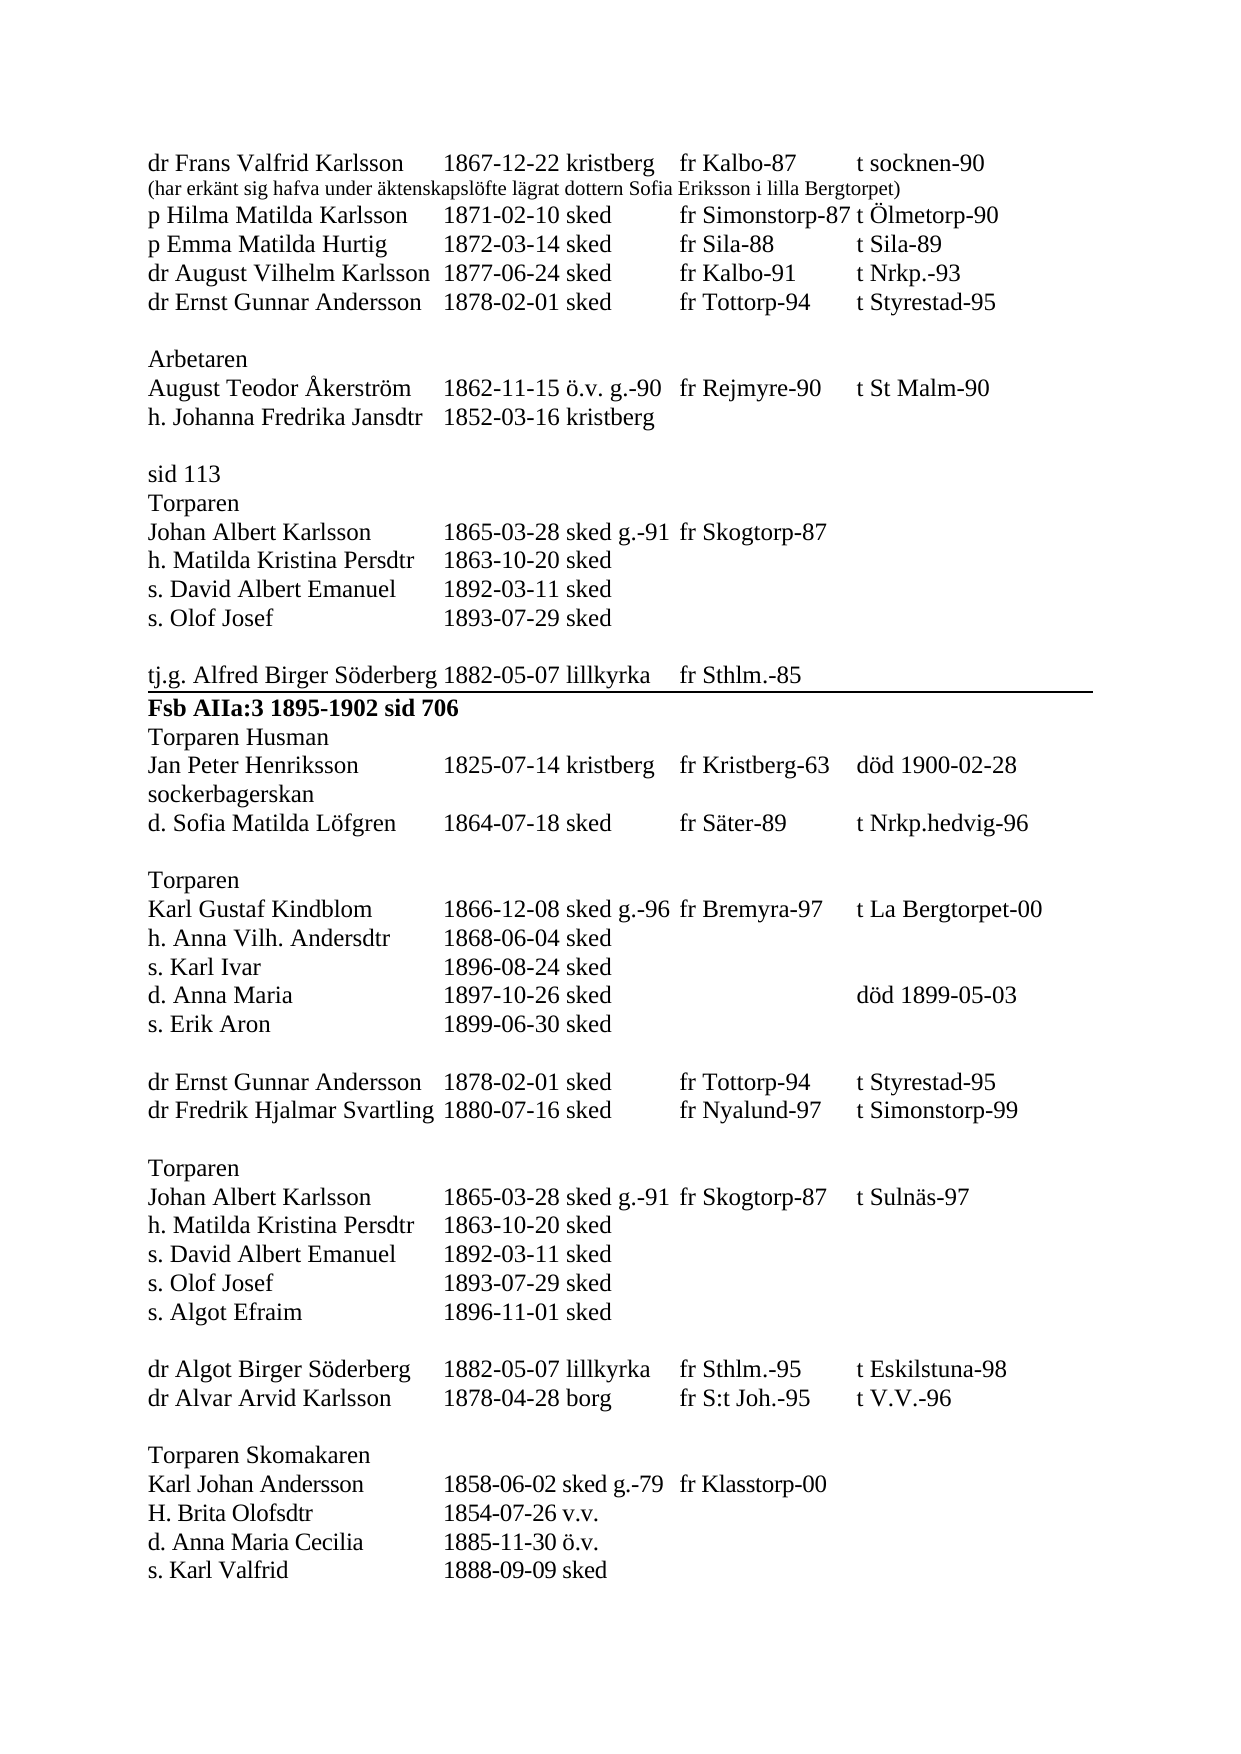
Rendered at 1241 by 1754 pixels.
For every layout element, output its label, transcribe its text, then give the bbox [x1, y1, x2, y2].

text d. Sofia Matilda Löfgren 1864-07-18 sked fr Säter-89 t Nrkp.hedvig-96 [148, 808, 1093, 837]
text tj.g. Alfred Birger Söderberg 1882-05-07 lillkyrka fr Sthlm.-85 [148, 660, 1093, 691]
text Torparen Husman [148, 722, 1093, 750]
text p Emma Matilda Hurtig 1872-03-14 sked fr Sila-88 t Sila-89 [148, 229, 1093, 258]
text Jan Peter Henriksson 1825-07-14 kristberg fr Kristberg-63 död 1900-02-28 [148, 750, 1093, 779]
text Torparen [148, 488, 1093, 517]
text dr August Vilhelm Karlsson 1877-06-24 sked fr Kalbo-91 t Nrkp.-93 [148, 258, 1093, 287]
text s. David Albert Emanuel 1892-03-11 sked [148, 1239, 1093, 1268]
text Arbetaren [148, 344, 1093, 373]
text Torparen [148, 1153, 1093, 1182]
text Johan Albert Karlsson 1865-03-28 sked g.-91 fr Skogtorp-87 t Sulnäs-97 [148, 1182, 1093, 1210]
text August Teodor Åkerström 1862-11-15 ö.v. g.-90 fr Rejmyre-90 t St Malm-90 [148, 373, 1093, 402]
text dr Algot Birger Söderberg 1882-05-07 lillkyrka fr Sthlm.-95 t Eskilstuna-98 [148, 1354, 1093, 1383]
text h. Anna Vilh. Andersdtr 1868-06-04 sked [148, 923, 1093, 952]
text (har erkänt sig hafva under äktenskapslöfte lägrat dottern Sofia Eriksson i lilla Bergtorpet) [148, 176, 1093, 200]
text Torparen Skomakaren [148, 1440, 1093, 1469]
text h. Johanna Fredrika Jansdtr 1852-03-16 kristberg [148, 402, 1093, 430]
text Johan Albert Karlsson 1865-03-28 sked g.-91 fr Skogtorp-87 [148, 517, 1093, 545]
text s. Karl Ivar 1896-08-24 sked [148, 952, 1093, 980]
text h. Matilda Kristina Persdtr 1863-10-20 sked [148, 1210, 1093, 1239]
text Karl Johan Andersson 1858-06-02 sked g.-79 fr Klasstorp-00 [148, 1469, 1093, 1498]
text dr Ernst Gunnar Andersson 1878-02-01 sked fr Tottorp-94 t Styrestad-95 [148, 287, 1093, 315]
text dr Frans Valfrid Karlsson 1867-12-22 kristberg fr Kalbo-87 t socknen-90 [148, 148, 1093, 176]
text sid 113 [148, 459, 1093, 488]
text s. David Albert Emanuel 1892-03-11 sked [148, 574, 1093, 603]
text H. Brita Olofsdtr 1854-07-26 v.v. [148, 1498, 1093, 1527]
text Karl Gustaf Kindblom 1866-12-08 sked g.-96 fr Bremyra-97 t La Bergtorpet-00 [148, 894, 1093, 923]
text dr Ernst Gunnar Andersson 1878-02-01 sked fr Tottorp-94 t Styrestad-95 [148, 1067, 1093, 1095]
text s. Algot Efraim 1896-11-01 sked [148, 1297, 1093, 1325]
text s. Olof Josef 1893-07-29 sked [148, 1268, 1093, 1297]
text s. Karl Valfrid 1888-09-09 sked [148, 1555, 1093, 1584]
text d. Anna Maria Cecilia 1885-11-30 ö.v. [148, 1527, 1093, 1555]
text h. Matilda Kristina Persdtr 1863-10-20 sked [148, 545, 1093, 574]
text Fsb AIIa:3 1895-1902 sid 706 [148, 693, 1093, 722]
text s. Erik Aron 1899-06-30 sked [148, 1009, 1093, 1038]
text d. Anna Maria 1897-10-26 sked död 1899-05-03 [148, 980, 1093, 1009]
text p Hilma Matilda Karlsson 1871-02-10 sked fr Simonstorp-87 t Ölmetorp-90 [148, 200, 1093, 229]
text s. Olof Josef 1893-07-29 sked [148, 603, 1093, 632]
text Torparen [148, 865, 1093, 894]
text dr Fredrik Hjalmar Svartling 1880-07-16 sked fr Nyalund-97 t Simonstorp-99 [148, 1095, 1093, 1124]
text dr Alvar Arvid Karlsson 1878-04-28 borg fr S:t Joh.-95 t V.V.-96 [148, 1383, 1093, 1412]
text sockerbagerskan [148, 779, 1093, 808]
